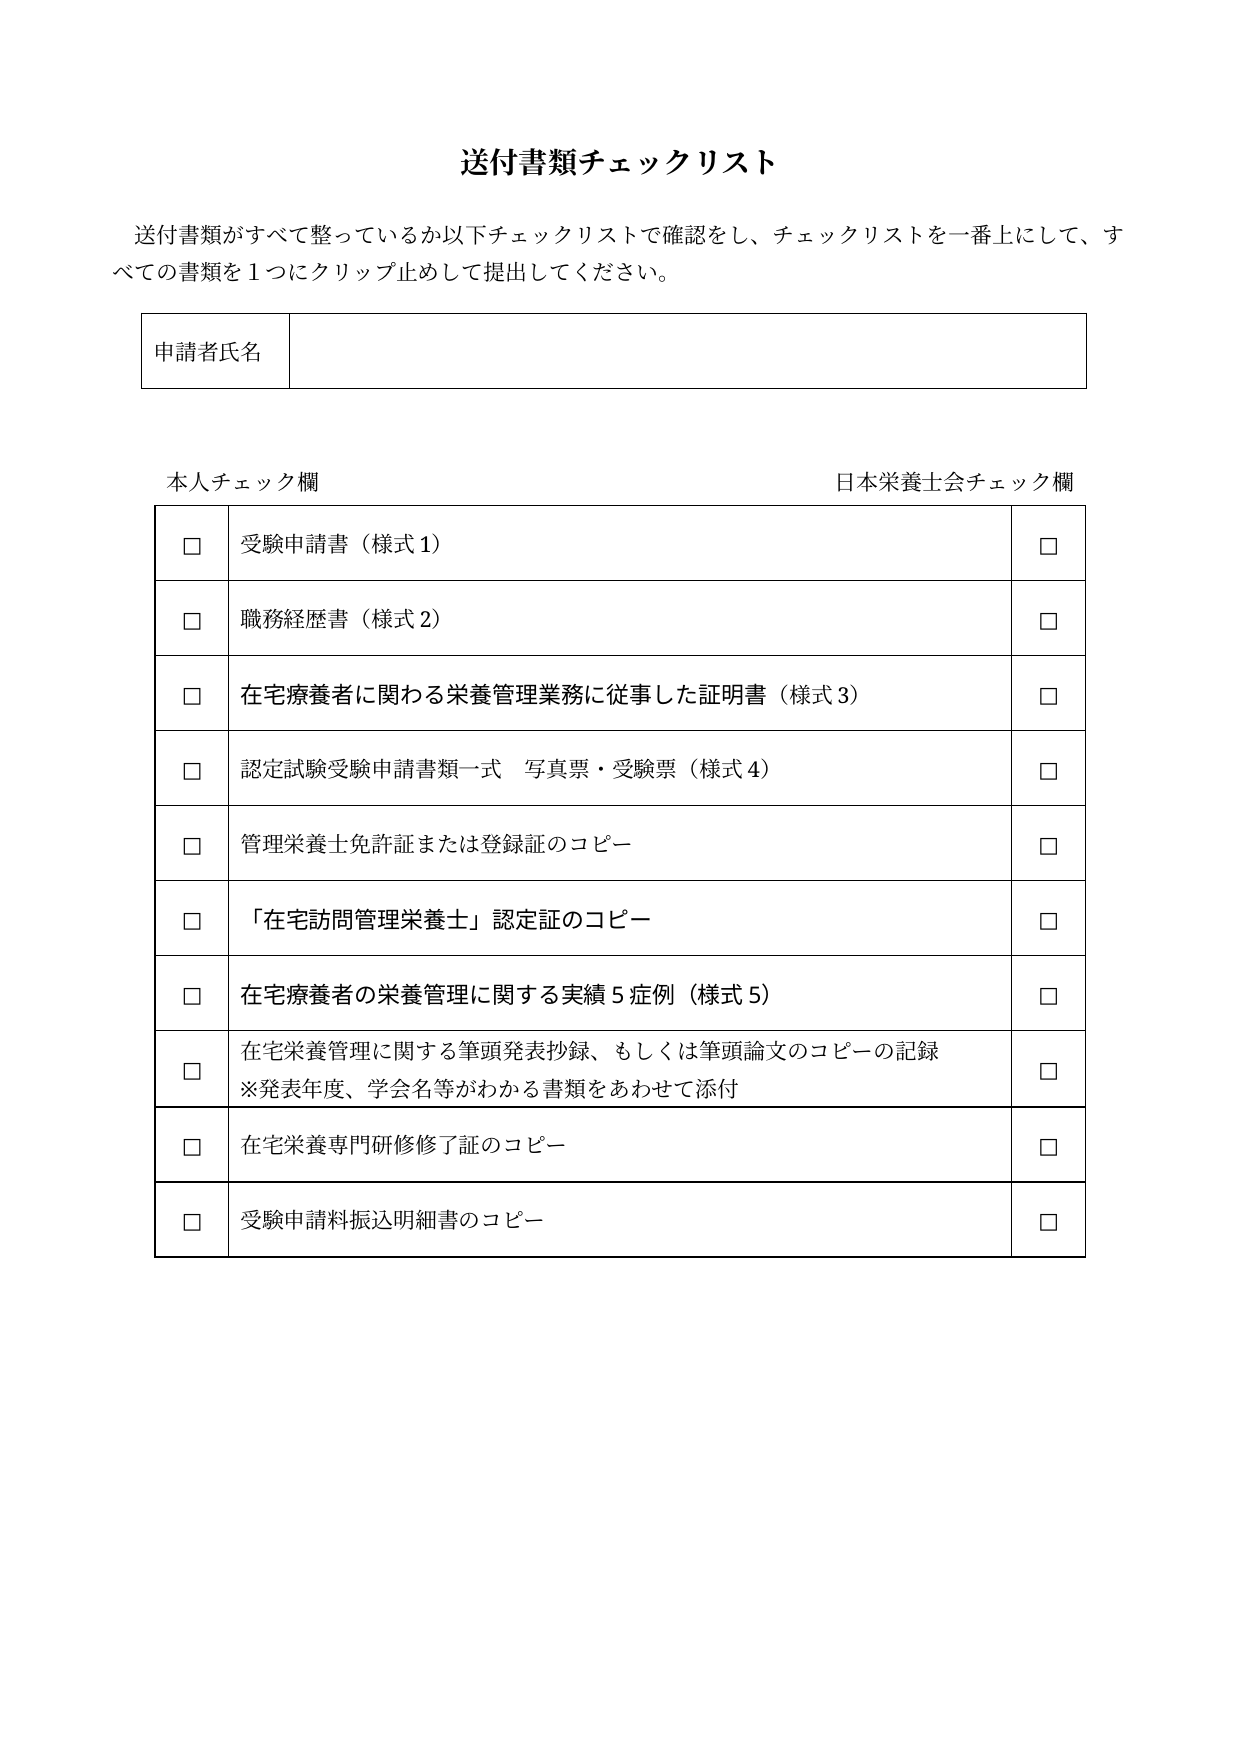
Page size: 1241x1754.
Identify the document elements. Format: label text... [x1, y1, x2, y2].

table_cell □ [1012, 956, 1085, 1030]
table_cell □ [1012, 1183, 1085, 1256]
table_header 日本栄養士会チェック欄 [624, 457, 1085, 505]
table_cell □ [156, 1108, 228, 1181]
table_cell □ [156, 506, 228, 580]
table_cell □ [156, 656, 228, 730]
table_cell □ [156, 1031, 228, 1106]
table_cell 職務経歴書（様式2） [229, 581, 1011, 655]
table_cell □ [156, 581, 228, 655]
table_cell □ [156, 956, 228, 1030]
text 送付書類チェックリスト [112, 123, 1128, 198]
table_cell □ [156, 806, 228, 880]
table_cell 在宅療養者の栄養管理に関する実績5症例（様式5） [229, 956, 1011, 1030]
table_cell □ [1012, 881, 1085, 955]
table_header 申請者氏名 [142, 314, 289, 388]
table_header [290, 314, 1086, 388]
table_cell □ [1012, 656, 1085, 730]
table_cell □ [1012, 1108, 1085, 1181]
table_cell 在宅栄養専門研修修了証のコピー [229, 1108, 1011, 1181]
table_header 本人チェック欄 [155, 457, 624, 505]
table_cell □ [1012, 506, 1085, 580]
table_cell □ [156, 1183, 228, 1256]
table_cell 管理栄養士免許証または登録証のコピー [229, 806, 1011, 880]
table_cell □ [1012, 731, 1085, 805]
text 送付書類がすべて整っているか以下チェックリストで確認をし、チェックリストを一番上にして、すべての書類を１つにクリップ止めして提出してください。 [112, 215, 1128, 290]
table_cell 認定試験受験申請書類一式 写真票・受験票（様式4） [229, 731, 1011, 805]
table_cell 在宅療養者に関わる栄養管理業務に従事した証明書（様式3） [229, 656, 1011, 730]
table_cell □ [156, 881, 228, 955]
table_cell 受験申請書（様式1） [229, 506, 1011, 580]
table_cell □ [1012, 581, 1085, 655]
table_cell 受験申請料振込明細書のコピー [229, 1183, 1011, 1256]
table_cell □ [1012, 1031, 1085, 1106]
table_cell □ [156, 731, 228, 805]
table_cell 在宅栄養管理に関する筆頭発表抄録、もしくは筆頭論文のコピーの記録 ※発表年度、学会名等がわかる書類をあわせて添付 [229, 1031, 1011, 1106]
table_cell □ [1012, 806, 1085, 880]
table_cell 「在宅訪問管理栄養士」認定証のコピー [229, 881, 1011, 955]
